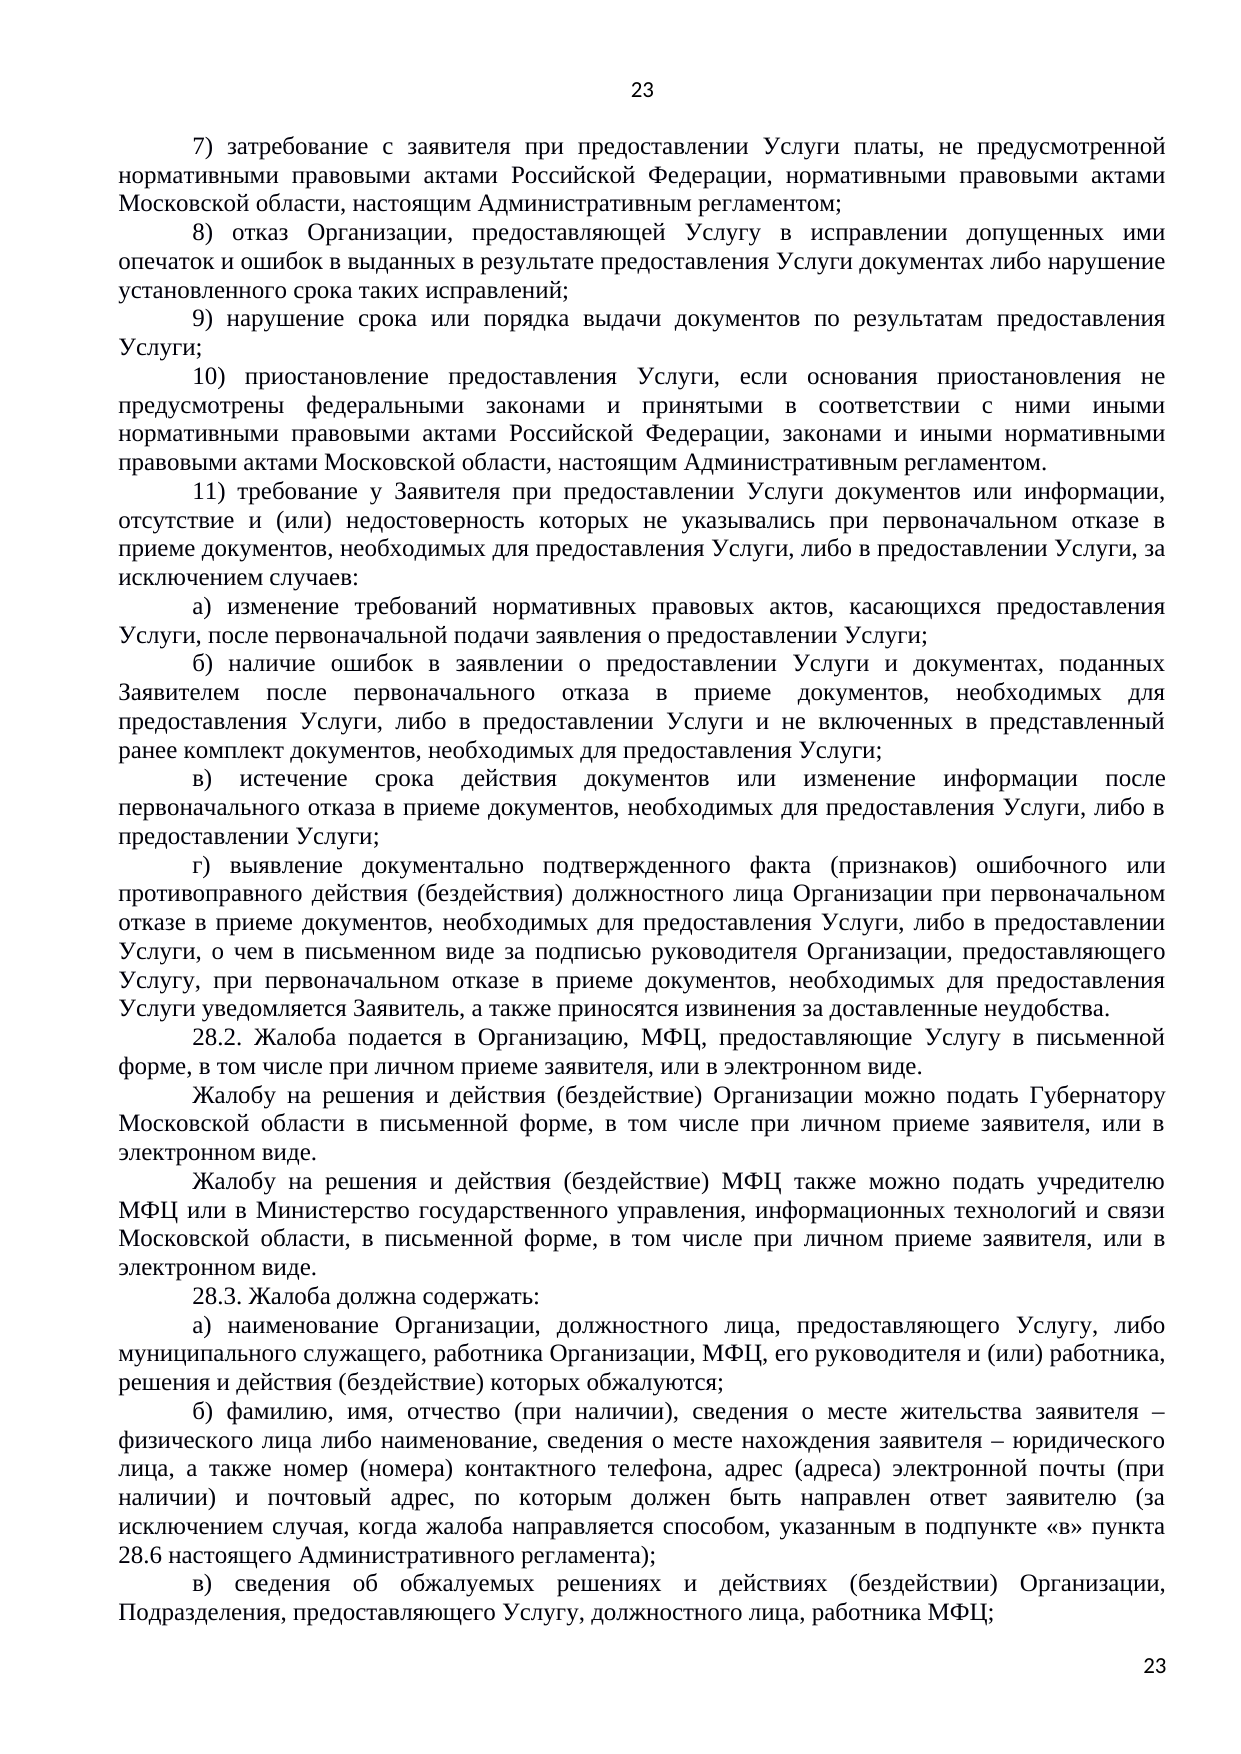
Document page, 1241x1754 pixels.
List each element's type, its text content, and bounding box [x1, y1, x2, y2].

text 8) отказ Организации, предоставляющей Услугу в исправлении допущенных ими опечаток и ошибок в выданных в результате предоставления Услуги документах либо нарушение установленного срока таких исправлений; [118, 217, 1166, 303]
text б) фамилию, имя, отчество (при наличии), сведения о месте жительства заявителя – физического лица либо наименование, сведения о месте нахождения заявителя – юридического лица, а также номер (номера) контактного телефона, адрес (адреса) электронной почты (при наличии) и почтовый адрес, по которым должен быть направлен ответ заявителю (за исключением случая, когда жалоба направляется способом, указанным в подпункте «в» пункта 28.6 настоящего Административного регламента); [118, 1396, 1166, 1568]
text 9) нарушение срока или порядка выдачи документов по результатам предоставления Услуги; [118, 303, 1166, 361]
text а) наименование Организации, должностного лица, предоставляющего Услугу, либо муниципального служащего, работника Организации, МФЦ, его руководителя и (или) работника, решения и действия (бездействие) которых обжалуются; [118, 1310, 1166, 1396]
text а) изменение требований нормативных правовых актов, касающихся предоставления Услуги, после первоначальной подачи заявления о предоставлении Услуги; [118, 591, 1166, 648]
text Жалобу на решения и действия (бездействие) МФЦ также можно подать учредителю МФЦ или в Министерство государственного управления, информационных технологий и связи Московской области, в письменной форме, в том числе при личном приеме заявителя, или в электронном виде. [118, 1166, 1166, 1281]
text в) сведения об обжалуемых решениях и действиях (бездействии) Организации, Подразделения, предоставляющего Услугу, должностного лица, работника МФЦ; [118, 1568, 1166, 1626]
text 28.3. Жалоба должна содержать: [118, 1281, 1166, 1310]
text б) наличие ошибок в заявлении о предоставлении Услуги и документах, поданных Заявителем после первоначального отказа в приеме документов, необходимых для предоставления Услуги, либо в предоставлении Услуги и не включенных в представленный ранее комплект документов, необходимых для предоставления Услуги; [118, 648, 1166, 763]
text в) истечение срока действия документов или изменение информации после первоначального отказа в приеме документов, необходимых для предоставления Услуги, либо в предоставлении Услуги; [118, 763, 1166, 850]
text 11) требование у Заявителя при предоставлении Услуги документов или информации, отсутствие и (или) недостоверность которых не указывались при первоначальном отказе в приеме документов, необходимых для предоставления Услуги, либо в предоставлении Услуги, за исключением случаев: [118, 476, 1166, 591]
text 10) приостановление предоставления Услуги, если основания приостановления не предусмотрены федеральными законами и принятыми в соответствии с ними иными нормативными правовыми актами Российской Федерации, законами и иными нормативными правовыми актами Московской области, настоящим Административным регламентом. [118, 361, 1166, 476]
text 28.2. Жалоба подается в Организацию, МФЦ, предоставляющие Услугу в письменной форме, в том числе при личном приеме заявителя, или в электронном виде. [118, 1022, 1166, 1080]
text 7) затребование с заявителя при предоставлении Услуги платы, не предусмотренной нормативными правовыми актами Российской Федерации, нормативными правовыми актами Московской области, настоящим Административным регламентом; [118, 131, 1166, 217]
text г) выявление документально подтвержденного факта (признаков) ошибочного или противоправного действия (бездействия) должностного лица Организации при первоначальном отказе в приеме документов, необходимых для предоставления Услуги, либо в предоставлении Услуги, о чем в письменном виде за подписью руководителя Организации, предоставляющего Услугу, при первоначальном отказе в приеме документов, необходимых для предоставления Услуги уведомляется Заявитель, а также приносятся извинения за доставленные неудобства. [118, 850, 1166, 1022]
text Жалобу на решения и действия (бездействие) Организации можно подать Губернатору Московской области в письменной форме, в том числе при личном приеме заявителя, или в электронном виде. [118, 1080, 1166, 1166]
